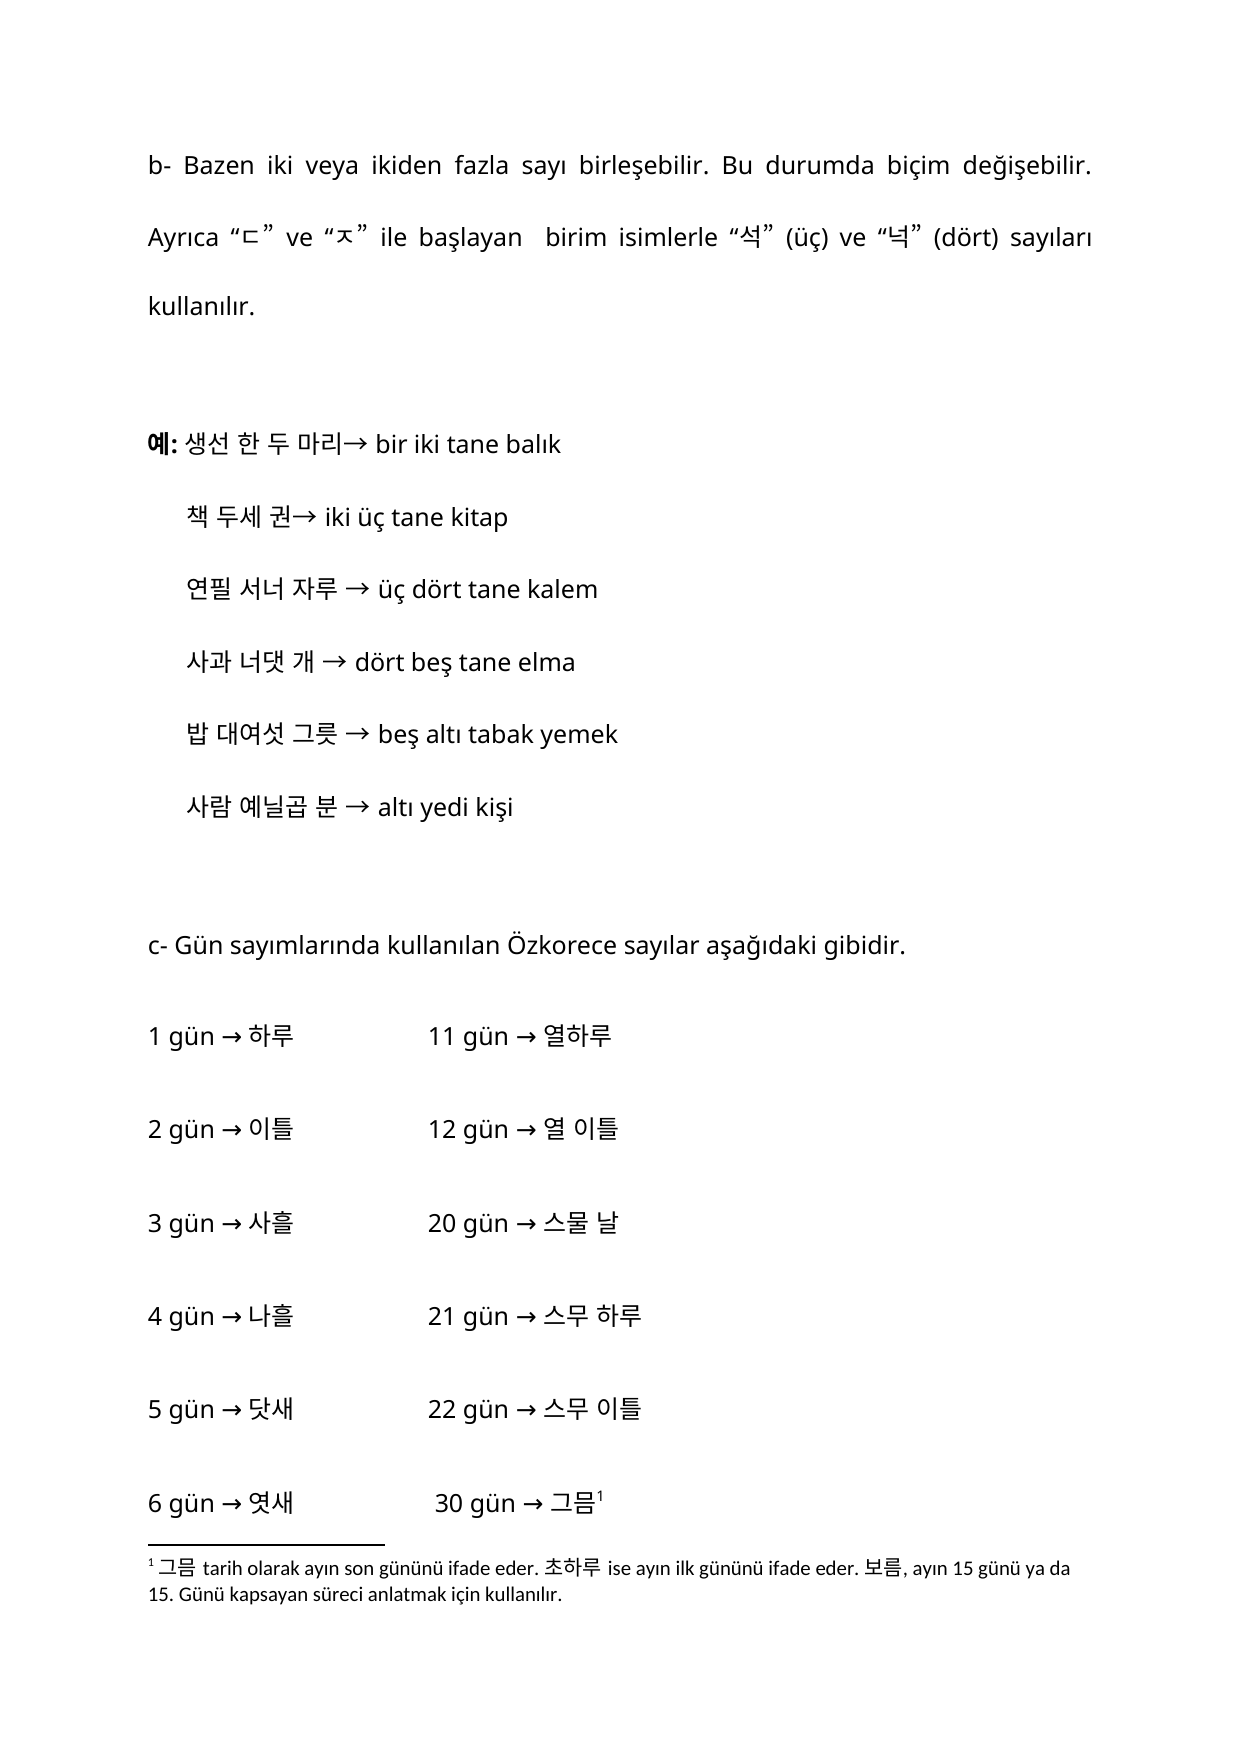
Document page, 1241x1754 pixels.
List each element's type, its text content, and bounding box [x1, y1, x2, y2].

text 1 gün → 하루 11 gün → 열하루 [148, 1017, 1093, 1053]
text 책 두세 권→ iki üç tane kitap [148, 497, 1093, 533]
text 밥 대여섯 그릇 → beş altı tabak yemek [148, 714, 1093, 751]
text 4 gün → 나흘 21 gün → 스무 하루 [148, 1297, 1093, 1333]
text 5 gün → 닷새 22 gün → 스무 이틀 [148, 1390, 1093, 1426]
text c- Gün sayımlarında kullanılan Özkorece sayılar aşağıdaki gibidir. [148, 928, 1093, 962]
text 연필 서너 자루 → üç dört tane kalem [148, 569, 1093, 606]
text 사과 너댓 개 → dört beş tane elma [148, 642, 1093, 678]
text 3 gün → 사흘 20 gün → 스물 날 [148, 1203, 1093, 1239]
text b- Bazen iki veya ikiden fazla sayı birleşebilir. Bu durumda biçim değişebilir. Ayrıca “ㄷ” ve “ㅈ” ile başlayan birim isimlerle “석” (üç) ve “넉” (dört) sayıları kullanılır. [148, 148, 1093, 322]
text 사람 예닐곱 분 → altı yedi kişi [148, 787, 1093, 823]
text 2 gün → 이틀 12 gün → 열 이틀 [148, 1110, 1093, 1146]
text 예: 생선 한 두 마리→ bir iki tane balık [148, 424, 1093, 461]
text 6 gün → 엿새 30 gün → 그믐 [148, 1483, 1093, 1519]
